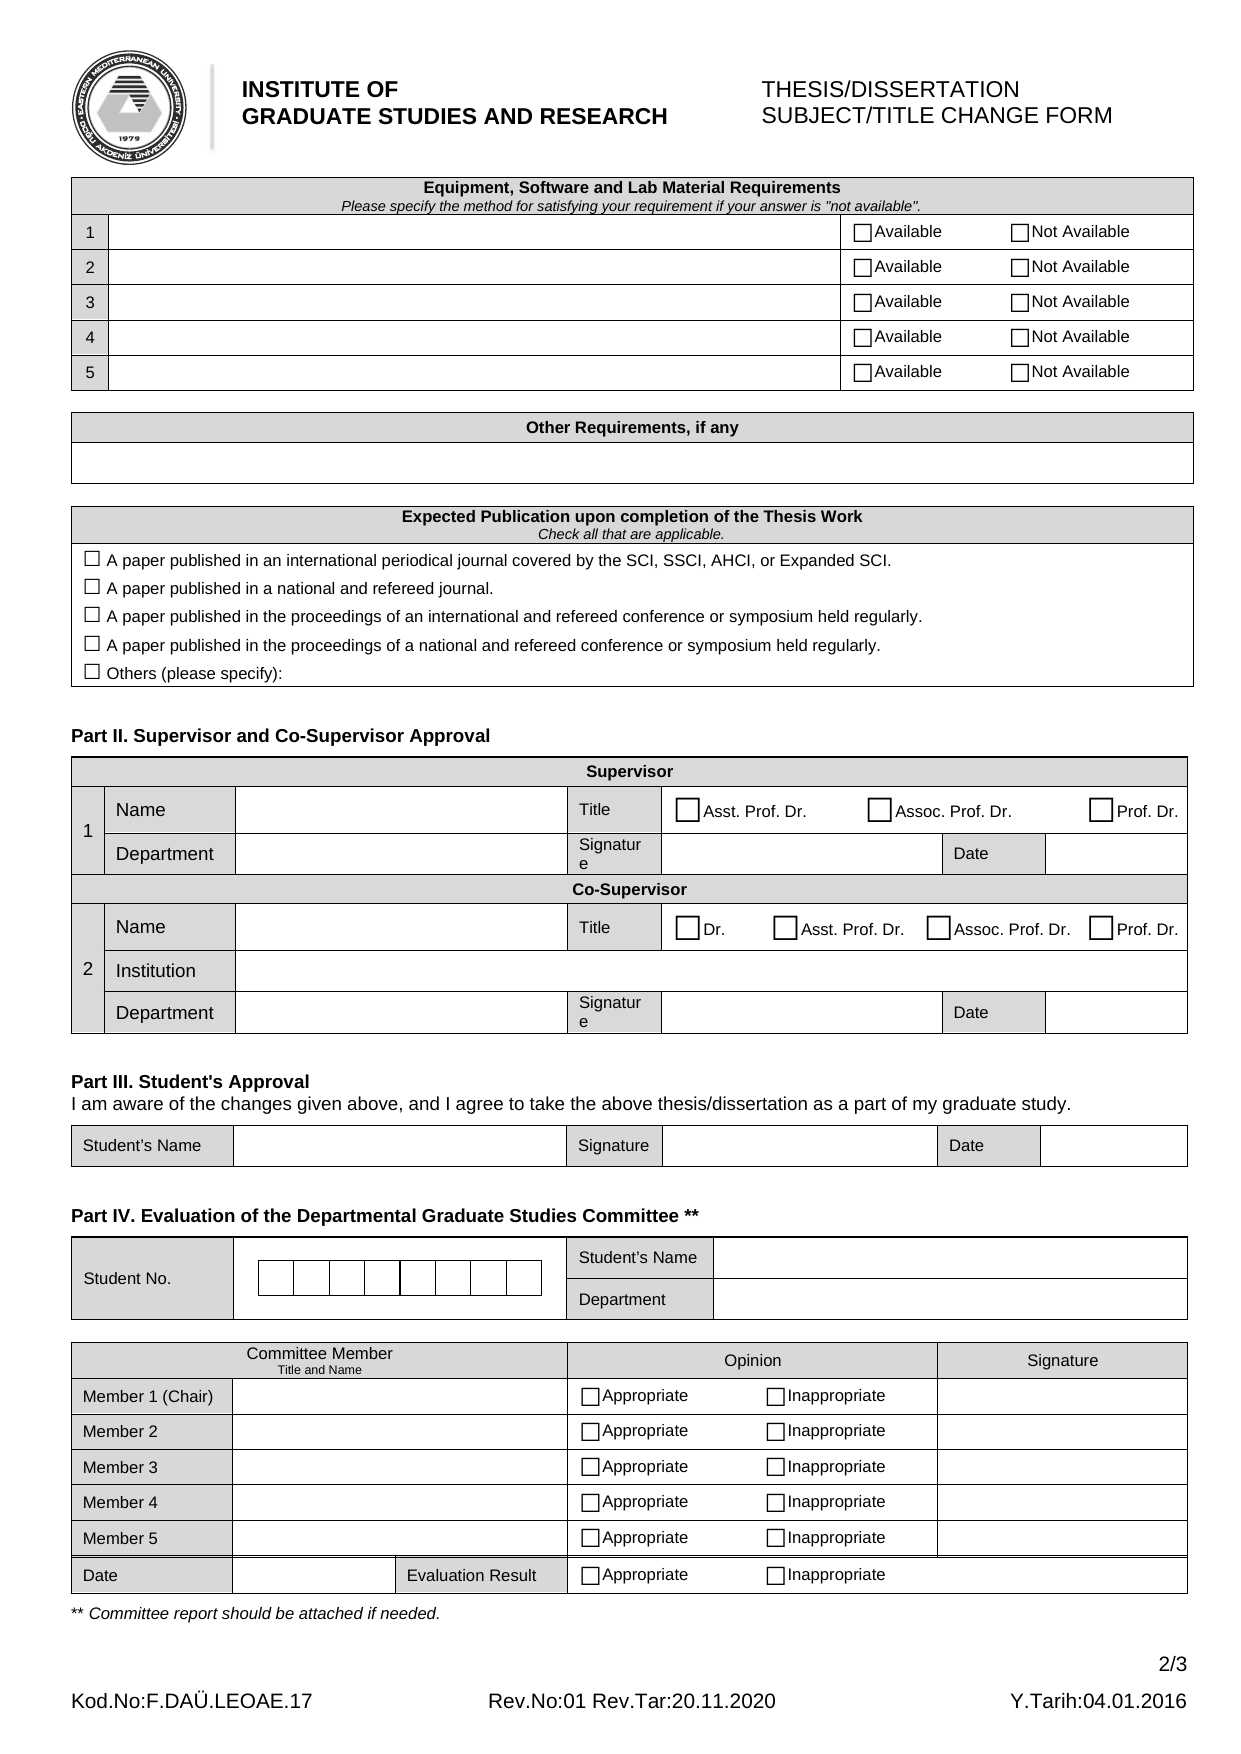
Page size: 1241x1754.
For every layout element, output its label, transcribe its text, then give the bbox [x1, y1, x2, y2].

table_cell [236, 904, 567, 950]
table_cell [233, 1521, 567, 1555]
table_cell Not Available [997, 215, 1193, 249]
table_header Student No. [72, 1238, 233, 1319]
table_cell [1046, 834, 1187, 874]
table_cell [714, 1279, 1187, 1319]
text Part II. Supervisor and Co-Supervisor Approval [71, 724, 1187, 746]
table_cell Not Available [997, 356, 1193, 390]
table_cell Member 4 [72, 1485, 232, 1520]
table_cell Asst. Prof. Dr. [662, 787, 853, 832]
table_cell Appropriate [568, 1558, 753, 1592]
table_cell Available [841, 321, 997, 354]
table_cell Appropriate [568, 1521, 753, 1555]
table_cell [109, 285, 840, 319]
table_cell Institution [105, 951, 235, 991]
table_header Signature [938, 1343, 1187, 1378]
table_cell Available [841, 215, 997, 249]
table_cell Department [105, 992, 235, 1032]
table_header [1041, 1126, 1187, 1166]
table_cell [1046, 992, 1187, 1032]
table_cell Not Available [997, 321, 1193, 354]
table_cell Appropriate [568, 1485, 753, 1520]
table_cell Inappropriate [753, 1415, 937, 1449]
table_cell [233, 1485, 567, 1520]
table_cell Department [567, 1279, 713, 1319]
table_cell Not Available [997, 285, 1193, 319]
table_cell [72, 443, 1193, 483]
table_cell Available [841, 285, 997, 319]
table_cell [233, 1379, 567, 1413]
table_cell Member 1 (Chair) [72, 1379, 232, 1413]
table_cell Asst. Prof. Dr. [759, 904, 912, 950]
table_cell Available [841, 356, 997, 390]
table_header [663, 1126, 937, 1166]
table_header Student’s Name [72, 1126, 233, 1166]
table_cell Member 3 [72, 1450, 232, 1484]
table_cell [236, 992, 567, 1032]
table_cell [236, 951, 1187, 991]
table_cell 1 [72, 787, 104, 874]
table_cell [109, 250, 840, 284]
table_cell [109, 356, 840, 390]
table_header Signature [567, 1126, 662, 1166]
table_header Date [938, 1126, 1040, 1166]
table_cell Department [105, 834, 235, 874]
table_cell Dr. [662, 904, 759, 950]
table_cell Name [105, 904, 235, 950]
table_header [234, 1238, 566, 1319]
table_cell [938, 1415, 1187, 1449]
text Part III. Student's Approval [71, 1071, 1187, 1092]
table_cell Member 5 [72, 1521, 232, 1555]
table_header Supervisor [72, 758, 1187, 786]
table_cell Assoc. Prof. Dr. [912, 904, 1075, 950]
table_cell Title [568, 904, 661, 950]
table_cell [109, 321, 840, 354]
table_cell [233, 1558, 395, 1592]
text I am aware of the changes given above, and I agree to take the above thesis/dissertation as a part of my graduate study. [71, 1092, 1187, 1114]
table_cell Not Available [997, 250, 1193, 284]
table_cell Co-Supervisor [72, 875, 1187, 903]
table_cell Available [841, 250, 997, 284]
table_cell 5 [72, 356, 108, 390]
table_cell [938, 1521, 1187, 1555]
table_cell Date [943, 992, 1045, 1032]
table_cell Name [105, 787, 235, 832]
table_cell Prof. Dr. [1075, 787, 1187, 832]
table_cell [233, 1415, 567, 1449]
table_cell 2 [72, 904, 104, 1032]
table_cell [938, 1379, 1187, 1413]
table_cell A paper published in an international periodical journal covered by the SCI, SSCI, AHCI, or Expanded SCI. A paper published in a national and refereed journal. A paper published in the proceedings of an international and refereed conference or symposium held regularly. A paper published in the proceedings of a national and refereed conference or symposium held regularly. Others (please specify): [72, 544, 1193, 686]
table_cell Assoc. Prof. Dr. [853, 787, 1075, 832]
table_cell [662, 992, 942, 1032]
table_cell Appropriate [568, 1379, 753, 1413]
table_header Committee Member Title and Name [72, 1343, 567, 1378]
table_cell [662, 834, 942, 874]
table_header Student’s Name [567, 1238, 713, 1278]
table_cell Prof. Dr. [1075, 904, 1187, 950]
table_cell 4 [72, 321, 108, 354]
table_cell Signature [568, 834, 661, 874]
table_header Opinion [568, 1343, 937, 1378]
table_cell Signature [568, 992, 661, 1032]
table_cell [233, 1450, 567, 1484]
table_header Expected Publication upon completion of the Thesis Work Check all that are applicable. [72, 507, 1193, 543]
table_cell [236, 787, 567, 832]
text ** Committee report should be attached if needed. [71, 1604, 1187, 1623]
table_cell Date [72, 1558, 232, 1592]
table_cell Date [943, 834, 1045, 874]
table_cell Appropriate [568, 1415, 753, 1449]
text Part IV. Evaluation of the Departmental Graduate Studies Committee ** [71, 1204, 1187, 1226]
table_cell [109, 215, 840, 249]
table_cell Inappropriate [753, 1558, 1187, 1592]
table_cell [938, 1485, 1187, 1520]
table_cell Appropriate [568, 1450, 753, 1484]
table_header Equipment, Software and Lab Material Requirements Please specify the method for satisfying your requirement if your answer is "not available". [72, 178, 1193, 214]
table_cell 2 [72, 250, 108, 284]
table_cell [938, 1450, 1187, 1484]
table_cell Inappropriate [753, 1450, 937, 1484]
table_cell Inappropriate [753, 1485, 937, 1520]
table_cell 3 [72, 285, 108, 319]
table_cell Inappropriate [753, 1379, 937, 1413]
table_header [714, 1238, 1187, 1278]
table_cell Member 2 [72, 1415, 232, 1449]
table_cell Title [568, 787, 661, 832]
table_cell [236, 834, 567, 874]
table_cell 1 [72, 215, 108, 249]
table_cell Inappropriate [753, 1521, 937, 1555]
table_cell Evaluation Result [396, 1558, 567, 1592]
table_header Other Requirements, if any [72, 413, 1193, 442]
table_header [234, 1126, 566, 1166]
